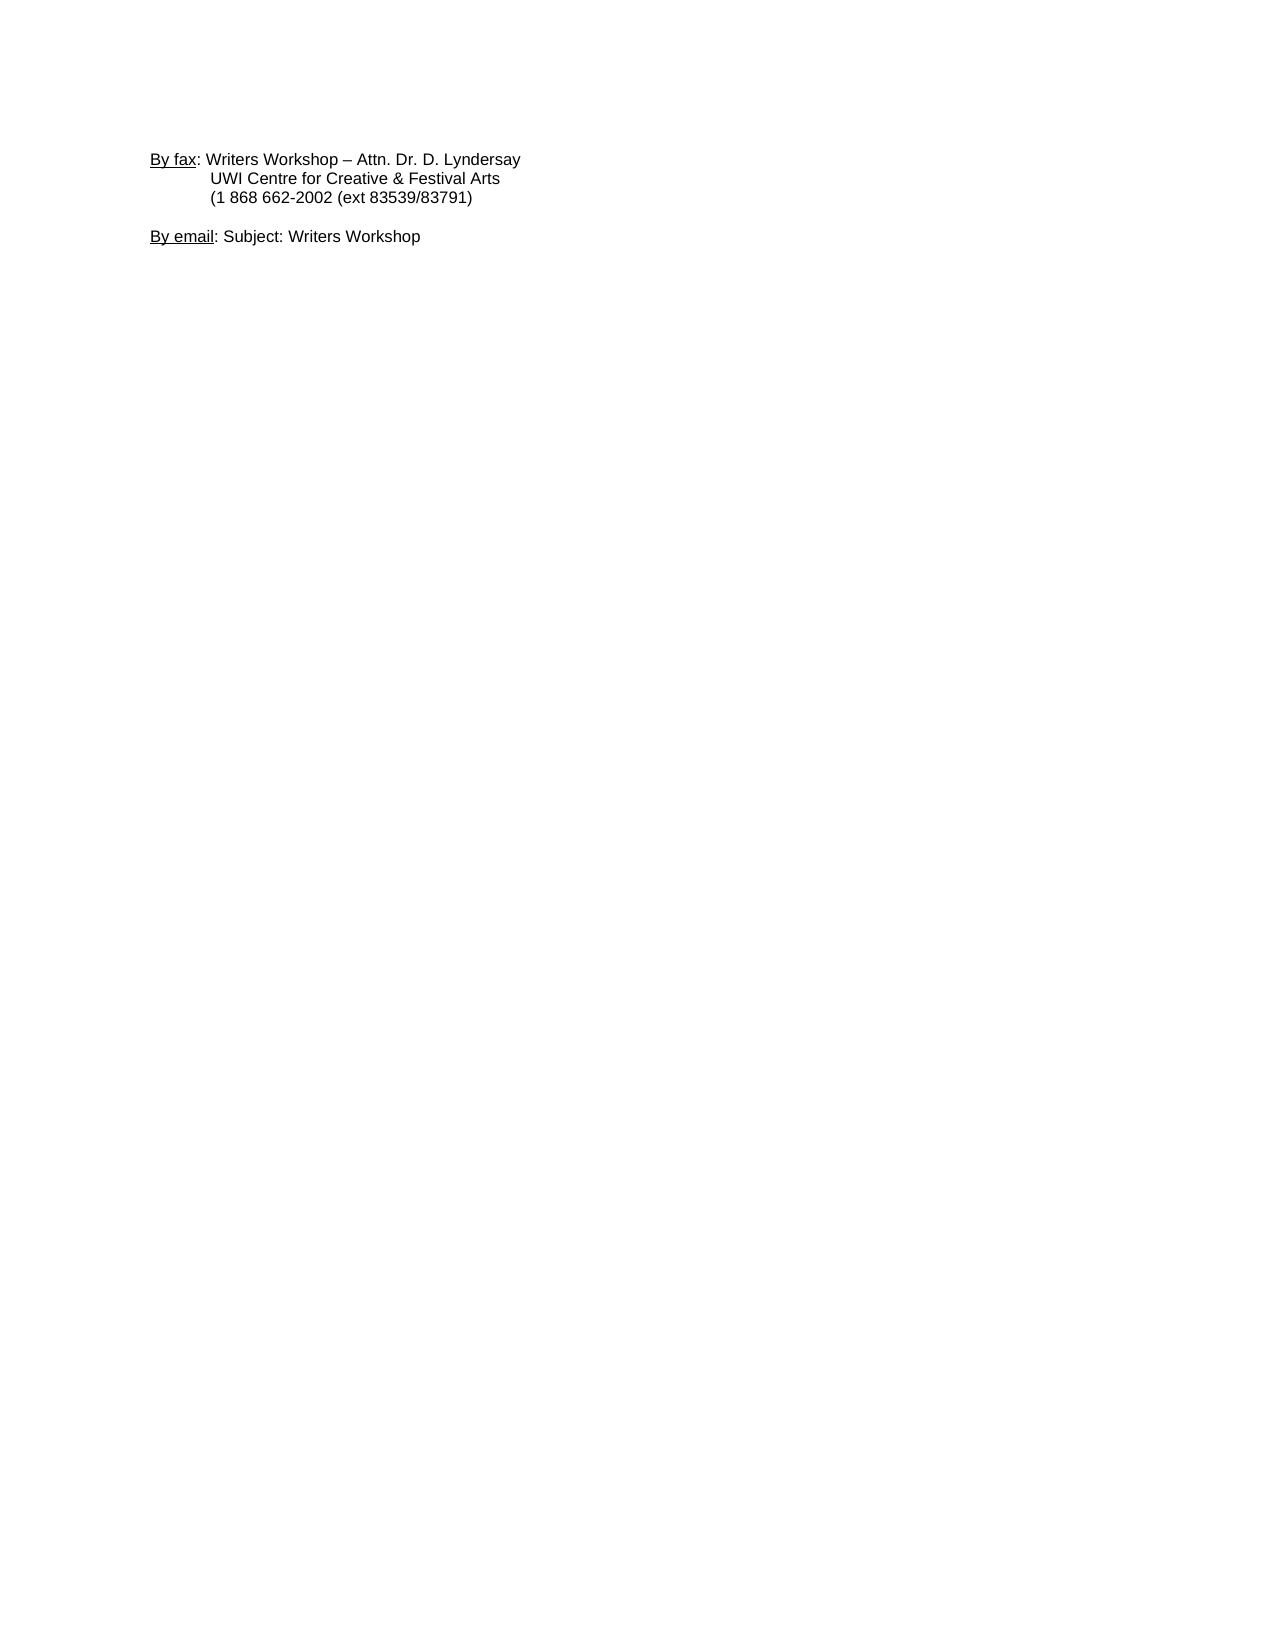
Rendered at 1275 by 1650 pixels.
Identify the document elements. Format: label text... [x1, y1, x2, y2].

text By email: Subject: Writers Workshop [150, 227, 1125, 246]
text By fax: Writers Workshop – Attn. Dr. D. Lyndersay [150, 150, 1125, 169]
text UWI Centre for Creative & Festival Arts [150, 169, 1125, 188]
text (1 868 662-2002 (ext 83539/83791) [150, 188, 1125, 207]
